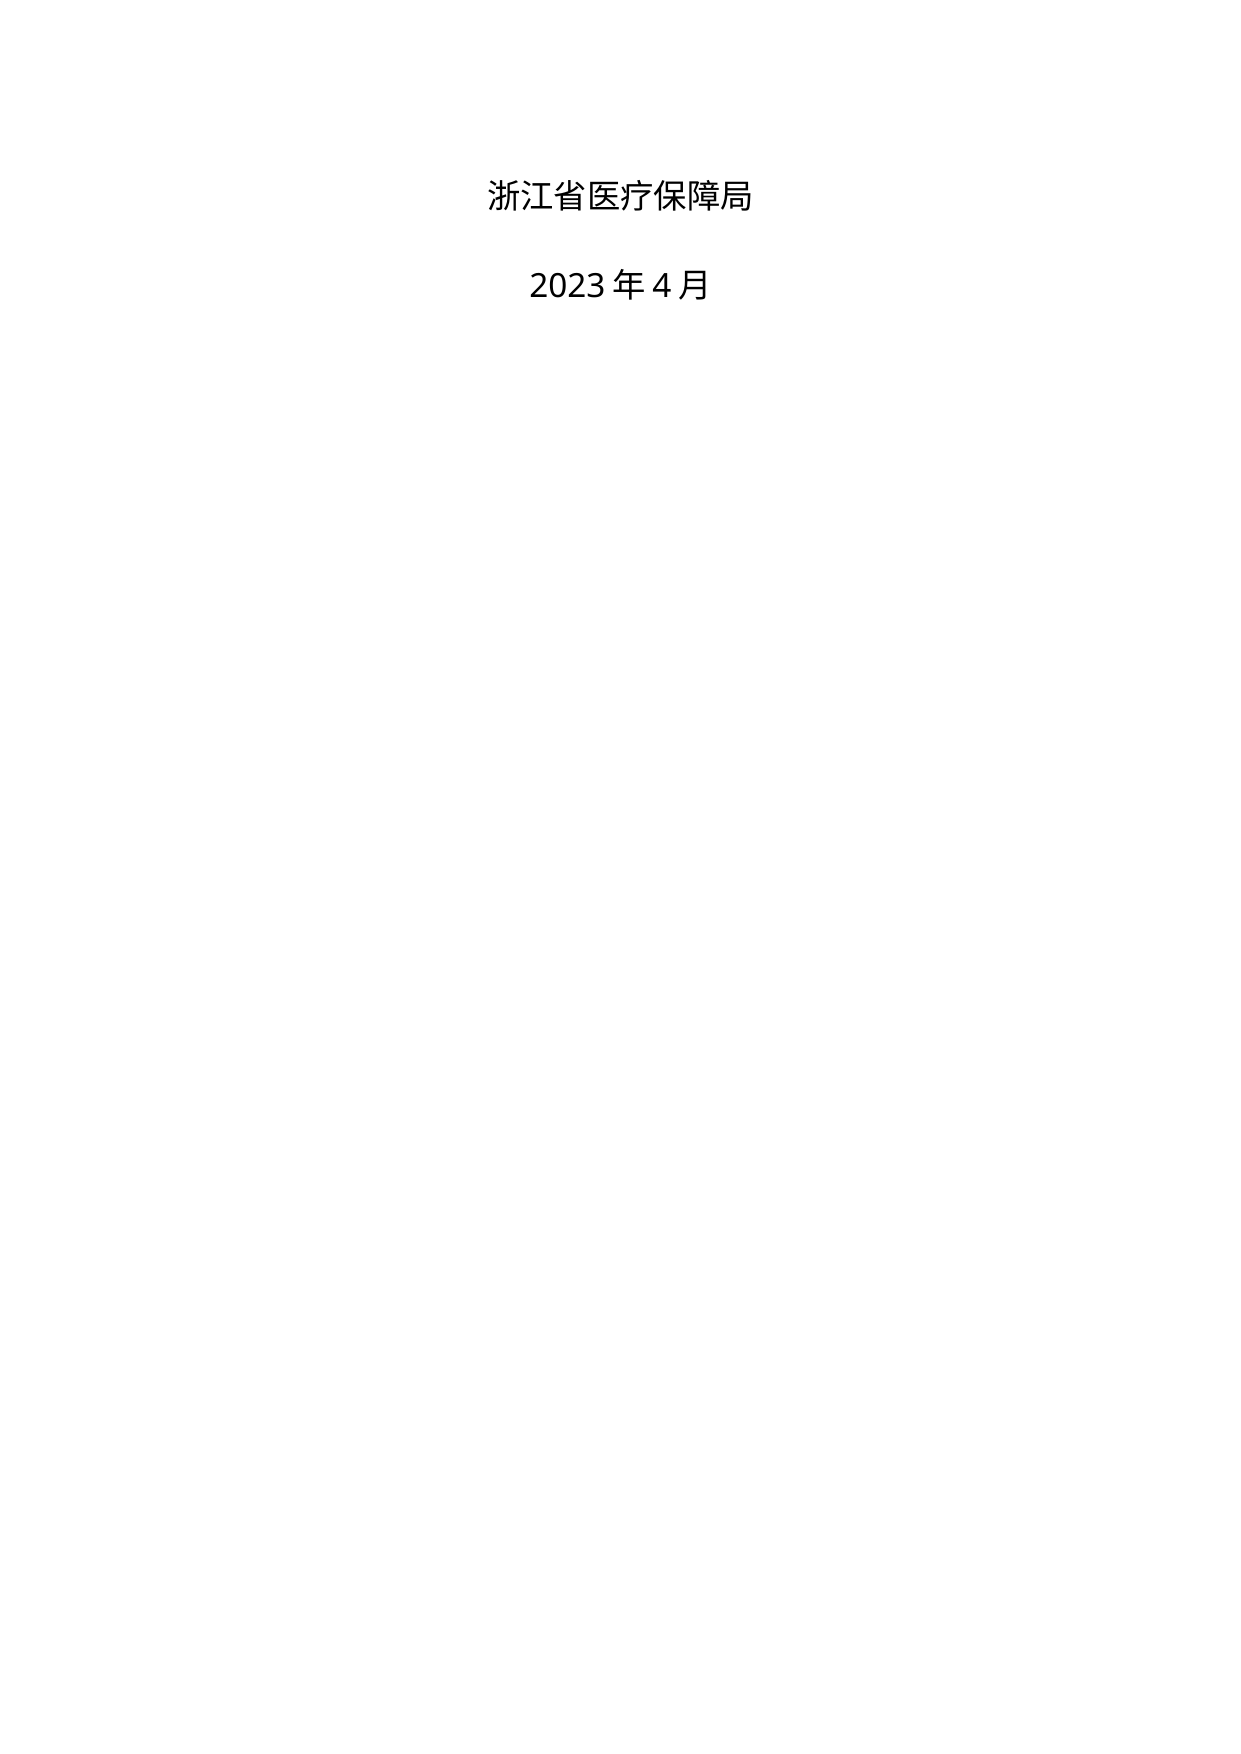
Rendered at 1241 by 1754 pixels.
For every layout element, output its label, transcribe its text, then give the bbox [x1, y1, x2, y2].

text 浙江省医疗保障局 [187, 162, 1053, 227]
text 2023年4月 [187, 251, 1053, 316]
